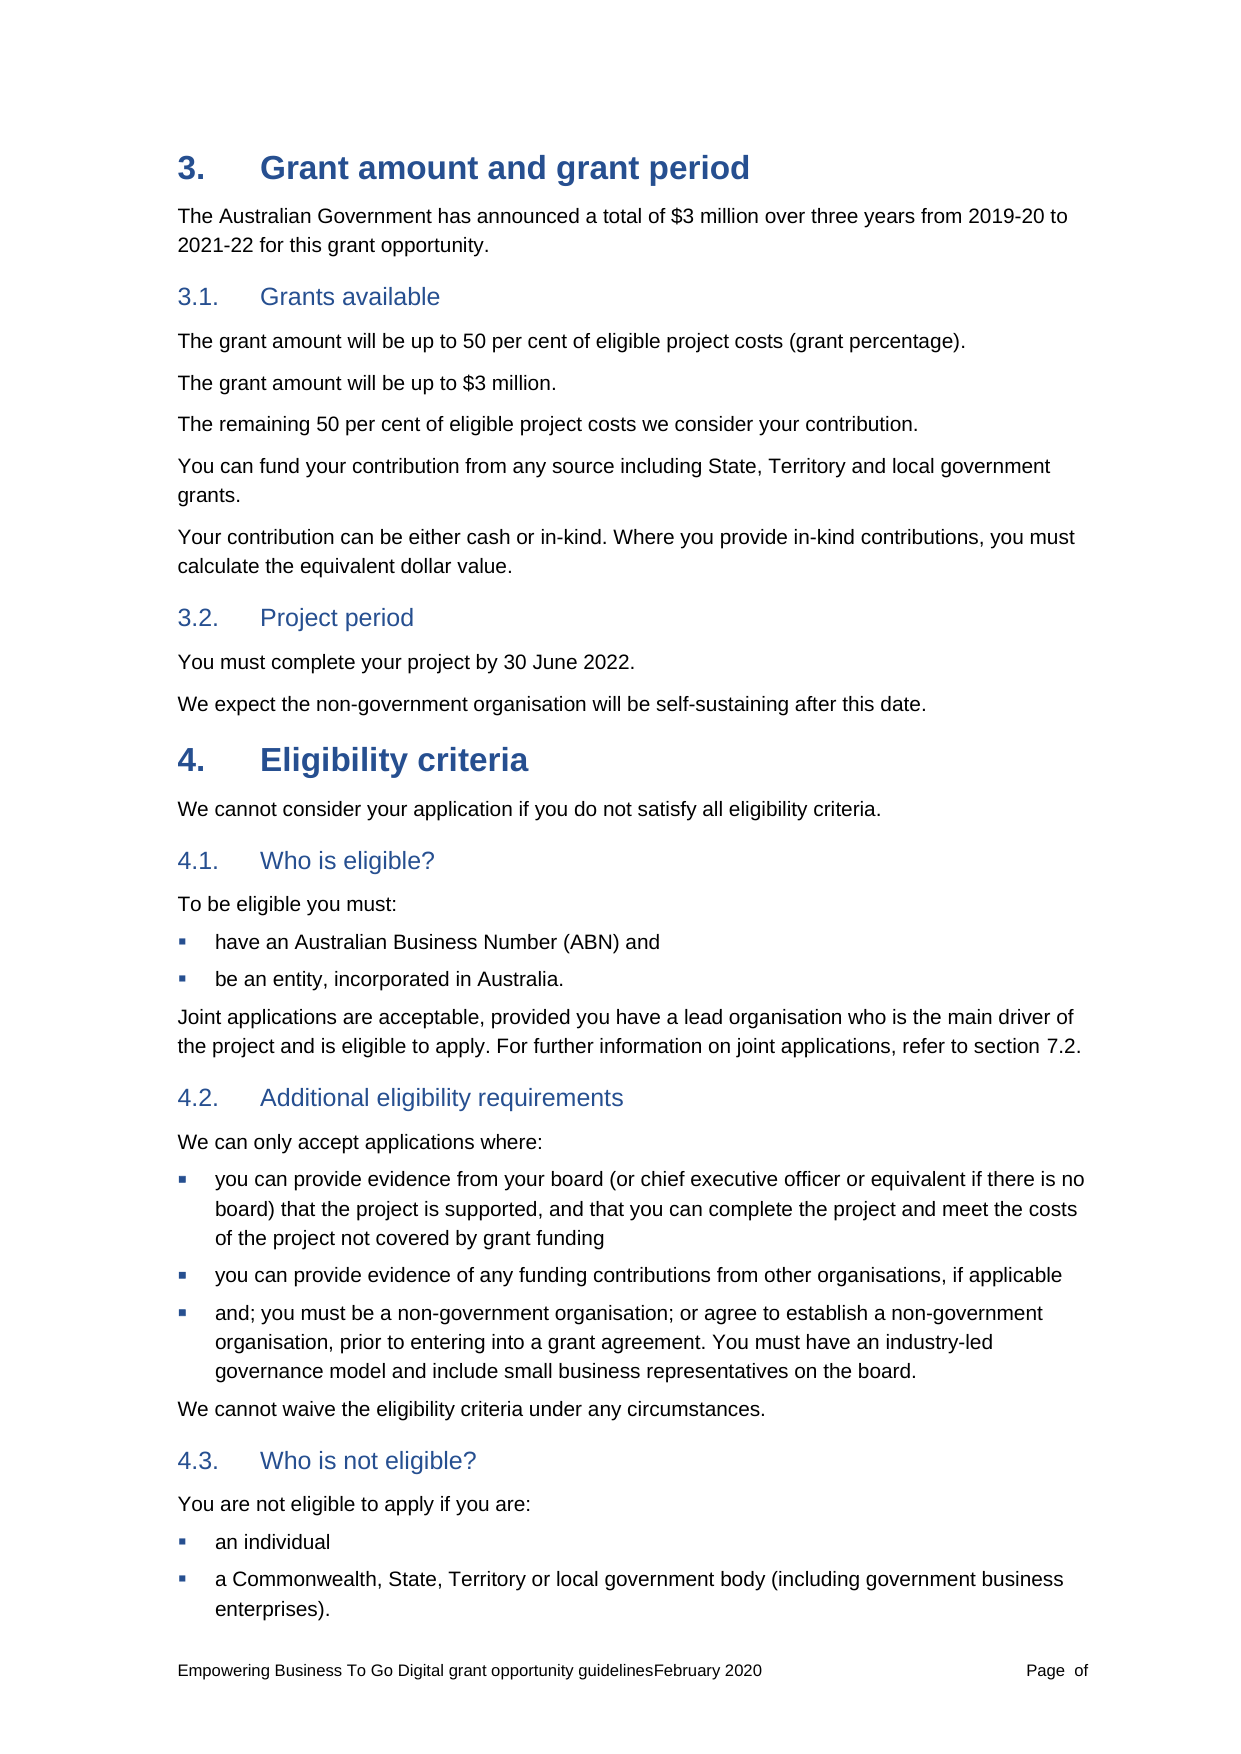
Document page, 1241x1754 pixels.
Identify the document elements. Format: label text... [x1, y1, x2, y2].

subtitle Who is not eligible? [177, 1445, 1092, 1474]
text The grant amount will be up to $3 million. [177, 365, 1092, 394]
subtitle Additional eligibility requirements [177, 1083, 1092, 1112]
text You must complete your project by 30 June 2022. [177, 644, 1092, 674]
list you can provide evidence from your board (or chief executive officer or equivalent if there is no board) that the project is supported, and that you can complete the project and meet the costs of the project not covered by grant funding [177, 1162, 1092, 1249]
list have an Australian Business Number (ABN) and [177, 924, 1092, 954]
text We can only accept applications where: [177, 1124, 1092, 1154]
text We expect the non-government organisation will be self-sustaining after this date. [177, 686, 1092, 715]
text You are not eligible to apply if you are: [177, 1487, 1092, 1516]
list an individual [177, 1524, 1092, 1554]
list and; you must be a non-government organisation; or agree to establish a non-government organisation, prior to entering into a grant agreement. You must have an industry-led governance model and include small business representatives on the board. [177, 1295, 1092, 1383]
subtitle Who is eligible? [177, 845, 1092, 874]
text The Australian Government has announced a total of $3 million over three years from 2019-20 to 2021-22 for this grant opportunity. [177, 199, 1092, 257]
text To be eligible you must: [177, 887, 1092, 916]
list be an entity, incorporated in Australia. [177, 962, 1092, 991]
text The grant amount will be up to 50 per cent of eligible project costs (grant percentage). [177, 324, 1092, 353]
subtitle Eligibility criteria [177, 740, 1092, 779]
text You can fund your contribution from any source including State, Territory and local government grants. [177, 449, 1092, 507]
list We cannot waive the eligibility criteria under any circumstances. [177, 1391, 1092, 1420]
text Your contribution can be either cash or in-kind. Where you provide in-kind contributions, you must calculate the equivalent dollar value. [177, 519, 1092, 578]
subtitle Grant amount and grant period [177, 148, 1092, 186]
subtitle Project period [177, 603, 1092, 632]
text Joint applications are acceptable, provided you have a lead organisation who is the main driver of the project and is eligible to apply. For further information on joint applications, refer to section 7.2. [177, 999, 1092, 1058]
list a Commonwealth, State, Territory or local government body (including government business enterprises). [177, 1562, 1092, 1620]
text We cannot consider your application if you do not satisfy all eligibility criteria. [177, 791, 1092, 820]
subtitle Grants available [177, 282, 1092, 311]
list you can provide evidence of any funding contributions from other organisations, if applicable [177, 1258, 1092, 1287]
text The remaining 50 per cent of eligible project costs we consider your contribution. [177, 407, 1092, 436]
